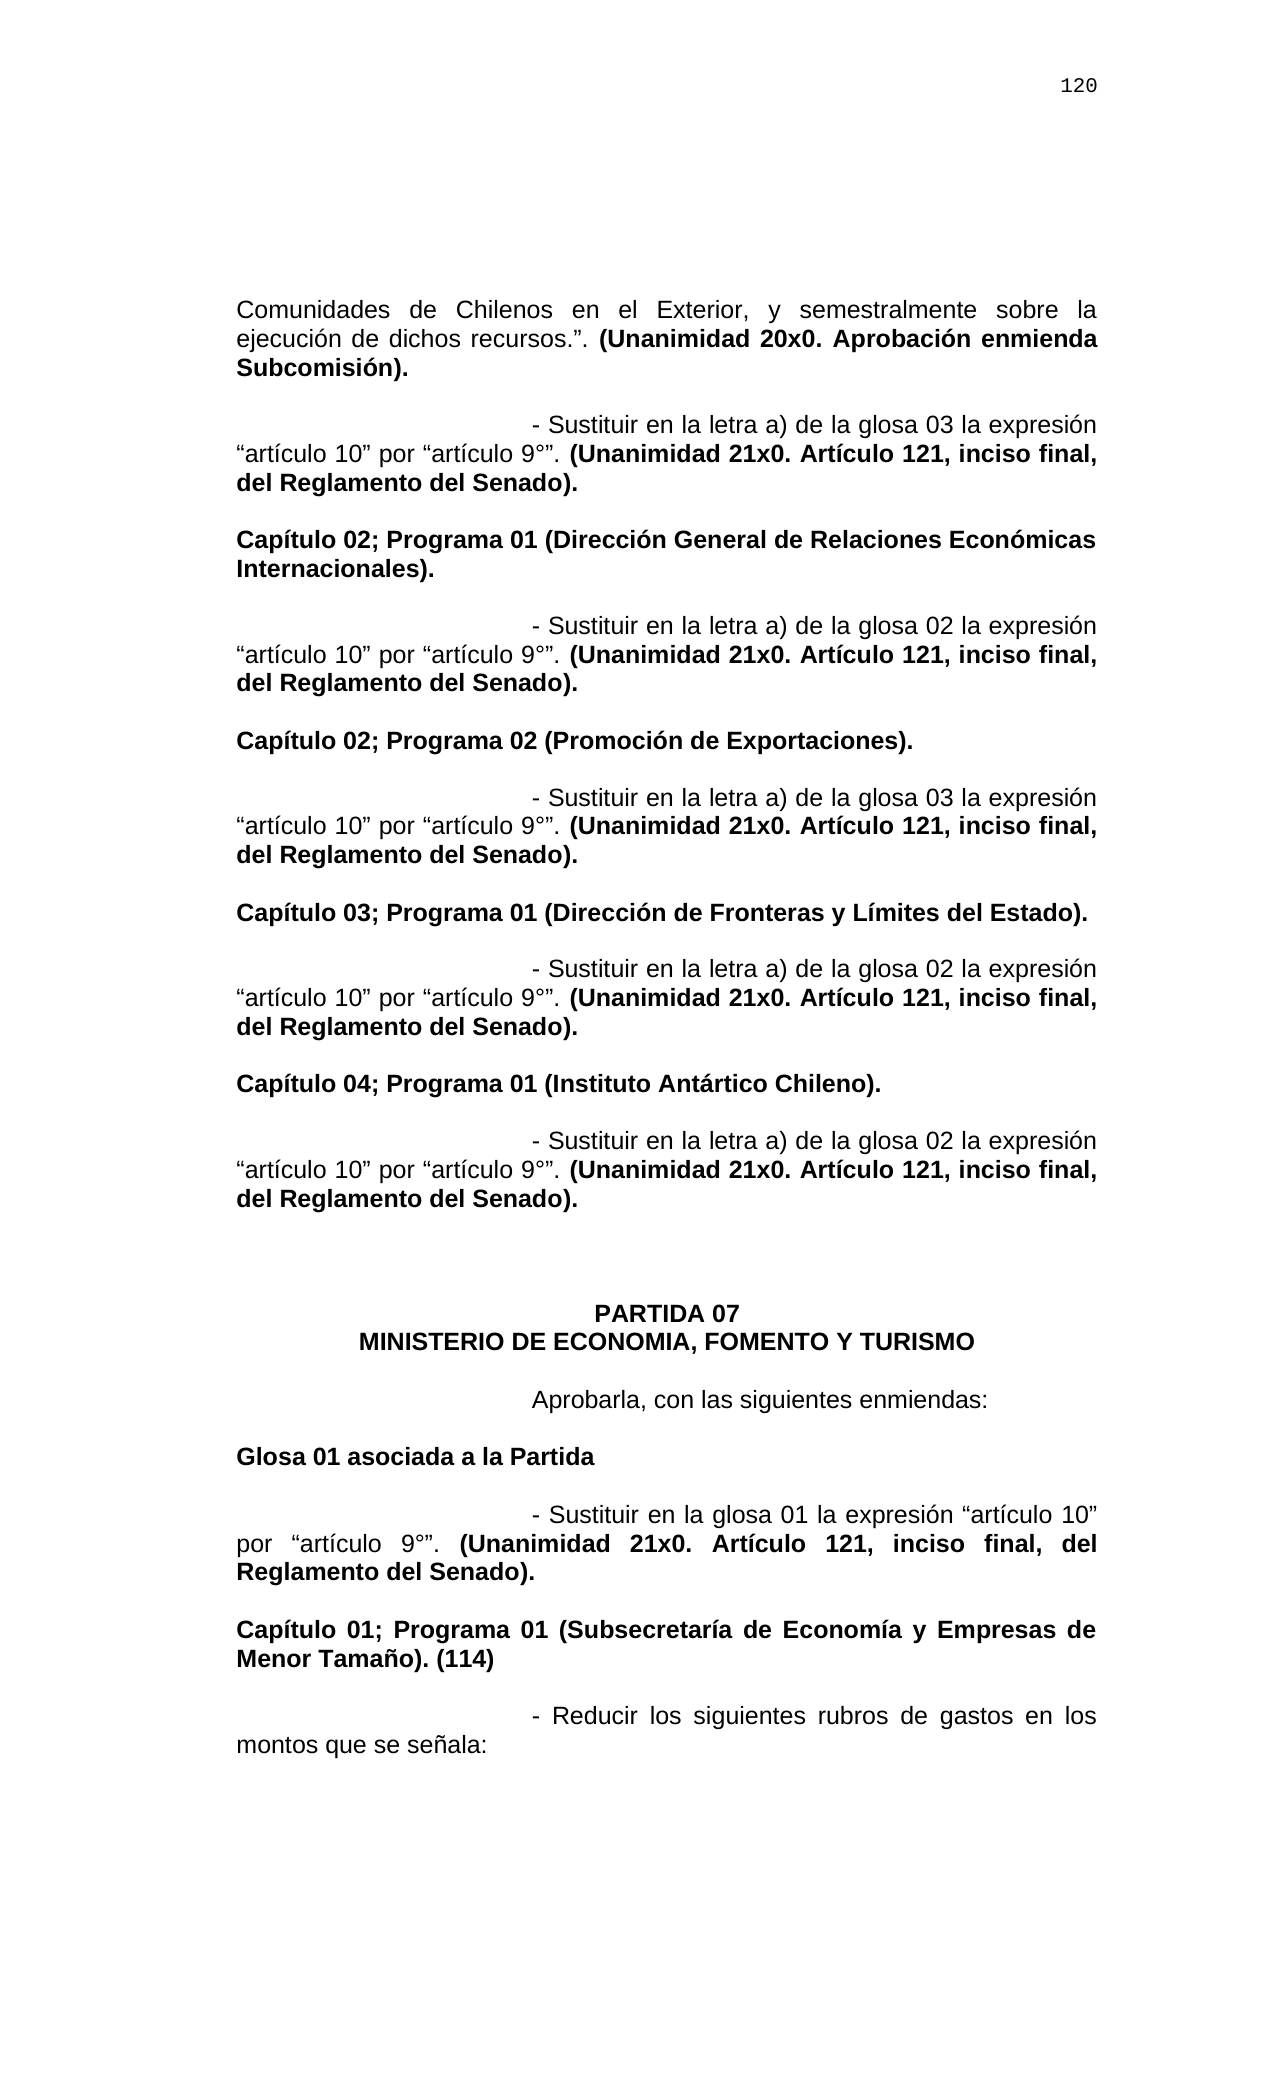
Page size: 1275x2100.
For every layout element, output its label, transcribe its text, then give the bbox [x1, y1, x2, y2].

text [236, 295, 1098, 382]
text - Sustituir en la letra a) de la glosa 02 la expresión “artículo 10” por “artículo 9°”. (Unanimidad 21x0. Artículo 121, inciso final, del Reglamento del Senado). [236, 954, 1098, 1041]
text - Sustituir en la letra a) de la glosa 03 la expresión “artículo 10” por “artículo 9°”. (Unanimidad 21x0. Artículo 121, inciso final, del Reglamento del Senado). [236, 783, 1098, 869]
text Capítulo 04; Programa 01 (Instituto Antártico Chileno). [236, 1069, 1098, 1098]
text Capítulo 02; Programa 02 (Promoción de Exportaciones). [236, 726, 1098, 754]
text - Sustituir en la letra a) de la glosa 02 la expresión “artículo 10” por “artículo 9°”. (Unanimidad 21x0. Artículo 121, inciso final, del Reglamento del Senado). [236, 1126, 1098, 1212]
text Capítulo 03; Programa 01 (Dirección de Fronteras y Límites del Estado). [236, 898, 1098, 926]
text PARTIDA 07 [236, 1299, 1098, 1327]
text - Sustituir en la glosa 01 la expresión “artículo 10” por “artículo 9°”. (Unanimidad 21x0. Artículo 121, inciso final, del Reglamento del Senado). [236, 1500, 1098, 1586]
text Aprobarla, con las siguientes enmiendas: [236, 1385, 1098, 1414]
text - Sustituir en la letra a) de la glosa 03 la expresión “artículo 10” por “artículo 9°”. (Unanimidad 21x0. Artículo 121, inciso final, del Reglamento del Senado). [236, 410, 1098, 497]
text Glosa 01 asociada a la Partida [236, 1442, 1098, 1471]
text - Reducir los siguientes rubros de gastos en los montos que se señala: [236, 1701, 1098, 1759]
text Capítulo 02; Programa 01 (Dirección General de Relaciones Económicas Internacionales). [236, 525, 1098, 583]
text - Sustituir en la letra a) de la glosa 02 la expresión “artículo 10” por “artículo 9°”. (Unanimidad 21x0. Artículo 121, inciso final, del Reglamento del Senado). [236, 611, 1098, 697]
text MINISTERIO DE ECONOMIA, FOMENTO Y TURISMO [236, 1327, 1098, 1356]
text Capítulo 01; Programa 01 (Subsecretaría de Economía y Empresas de Menor Tamaño). (114) [236, 1615, 1098, 1672]
